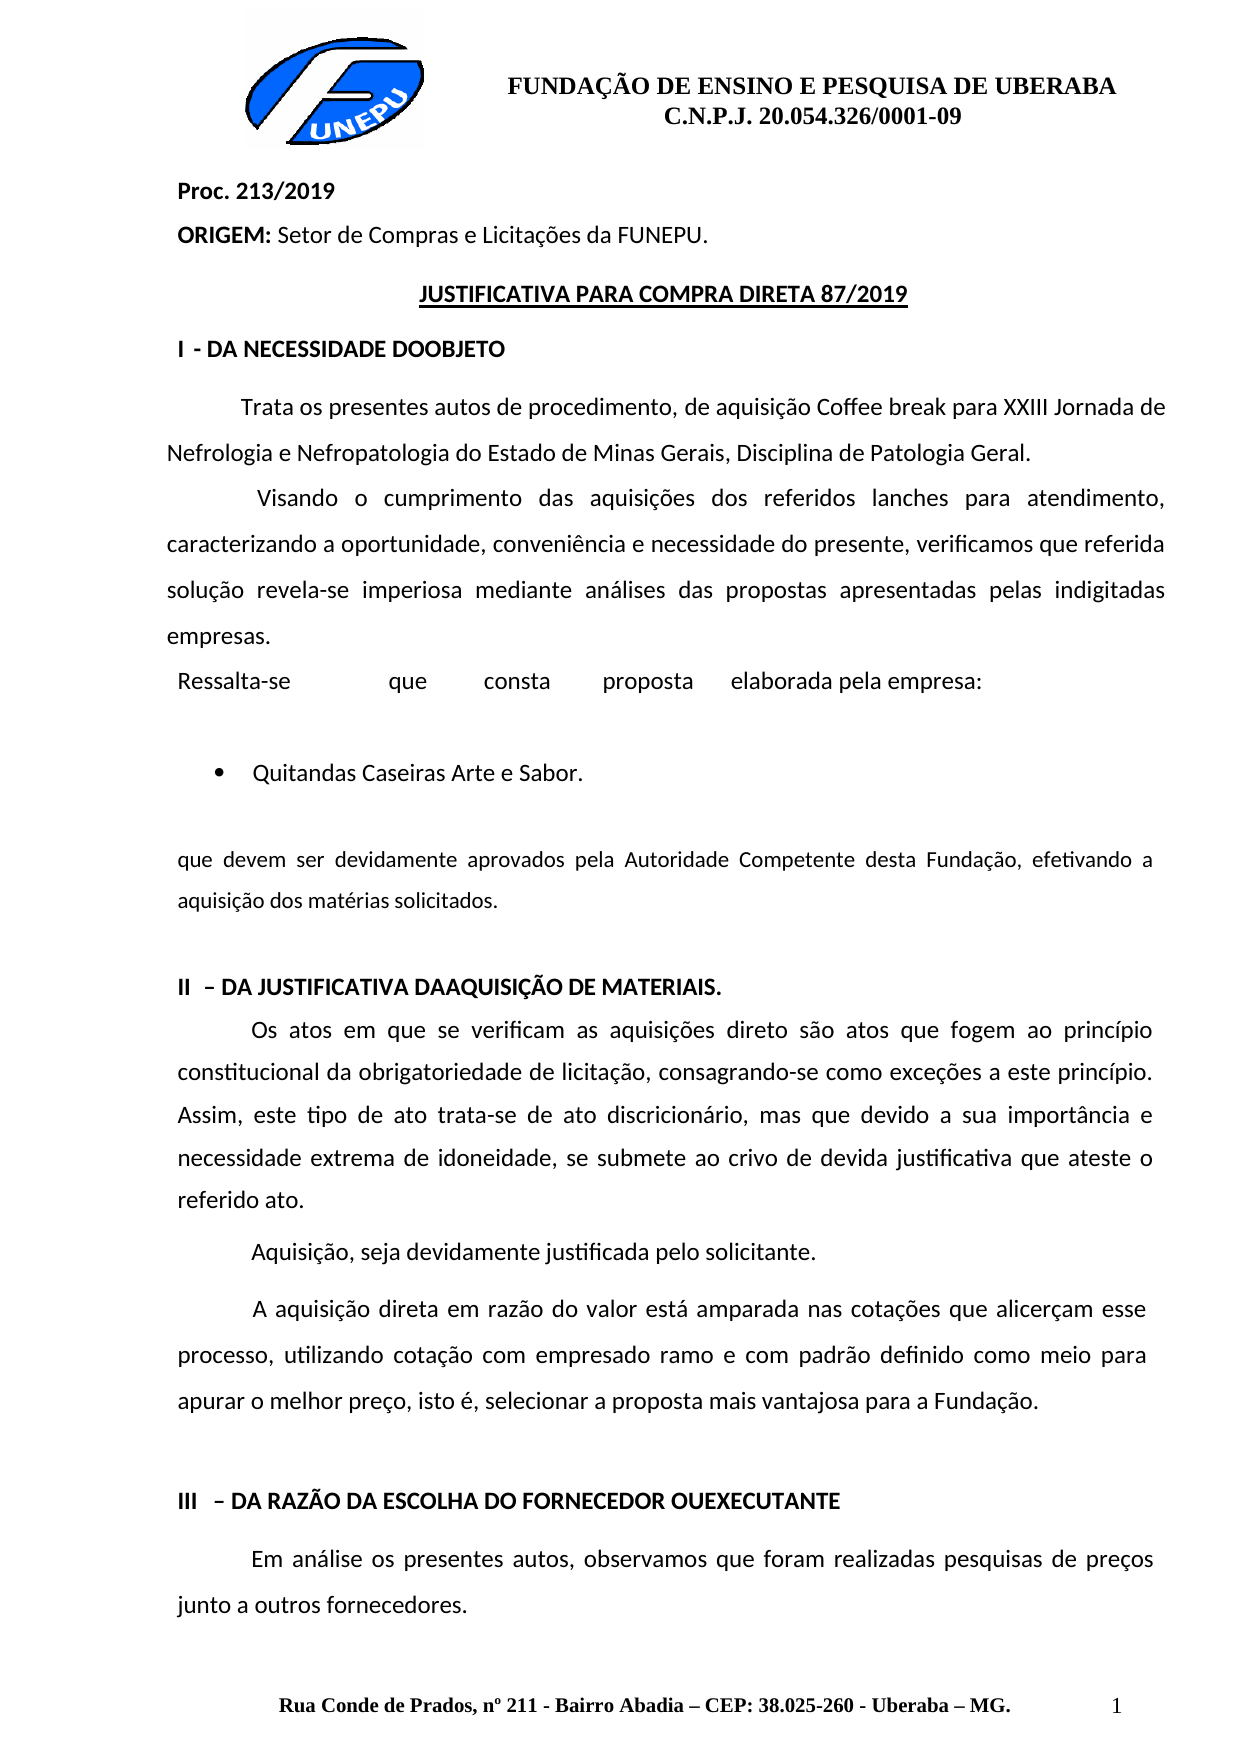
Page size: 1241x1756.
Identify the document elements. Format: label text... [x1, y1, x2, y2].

text A aquisição direta em razão do valor está amparada nas cotações que alicerçam esse processo, utilizando cotação com empresado ramo e com padrão definido como meio para apurar o melhor preço, isto é, selecionar a proposta mais vantajosa para a Fundação. [177, 1293, 1148, 1416]
subtitle - DA NECESSIDADE DOOBJETO [177, 333, 1166, 364]
picture [245, 6, 425, 149]
text Em análise os presentes autos, observamos que foram realizadas pesquisas de preços junto a outros fornecedores. [177, 1543, 1155, 1619]
text Trata os presentes autos de procedimento, de aquisição Coffee break para XXIII Jornada de Nefrologia e Nefropatologia do Estado de Minas Gerais, Disciplina de Patologia Geral. [167, 391, 1166, 467]
text Visando o cumprimento das aquisições dos referidos lanches para atendimento, caracterizando a oportunidade, conveniência e necessidade do presente, verificamos que referida solução revela-se imperiosa mediante análises das propostas apresentadas pelas indigitadas empresas. [167, 483, 1166, 650]
list Quitandas Caseiras Arte e Sabor. [215, 757, 1155, 787]
text Aquisição, seja devidamente justificada pelo solicitante. [251, 1240, 1166, 1266]
subtitle – DA RAZÃO DA ESCOLHA DO FORNECEDOR OUEXECUTANTE [177, 1485, 1166, 1516]
text Ressalta-se que consta proposta elaborada pela empresa: [177, 666, 1155, 696]
text que devem ser devidamente aprovados pela Autoridade Competente desta Fundação, efetivando a aquisição dos matérias solicitados. [177, 845, 1155, 915]
subtitle – DA JUSTIFICATIVA DAAQUISIÇÃO DE MATERIAIS. [177, 971, 1166, 1001]
text Proc. 213/2019 [177, 175, 1166, 206]
text JUSTIFICATIVA PARA COMPRA DIRETA 87/2019 [306, 279, 1021, 309]
text Os atos em que se verificam as aquisições direto são atos que fogem ao princípio constitucional da obrigatoriedade de licitação, consagrando-se como exceções a este princípio. Assim, este tipo de ato trata-se de ato discricionário, mas que devido a sua importância e necessidade extrema de idoneidade, se submete ao crivo de devida justificativa que ateste o referido ato. [177, 1002, 1155, 1215]
text ORIGEM: Setor de Compras e Licitações da FUNEPU. [177, 220, 1166, 250]
